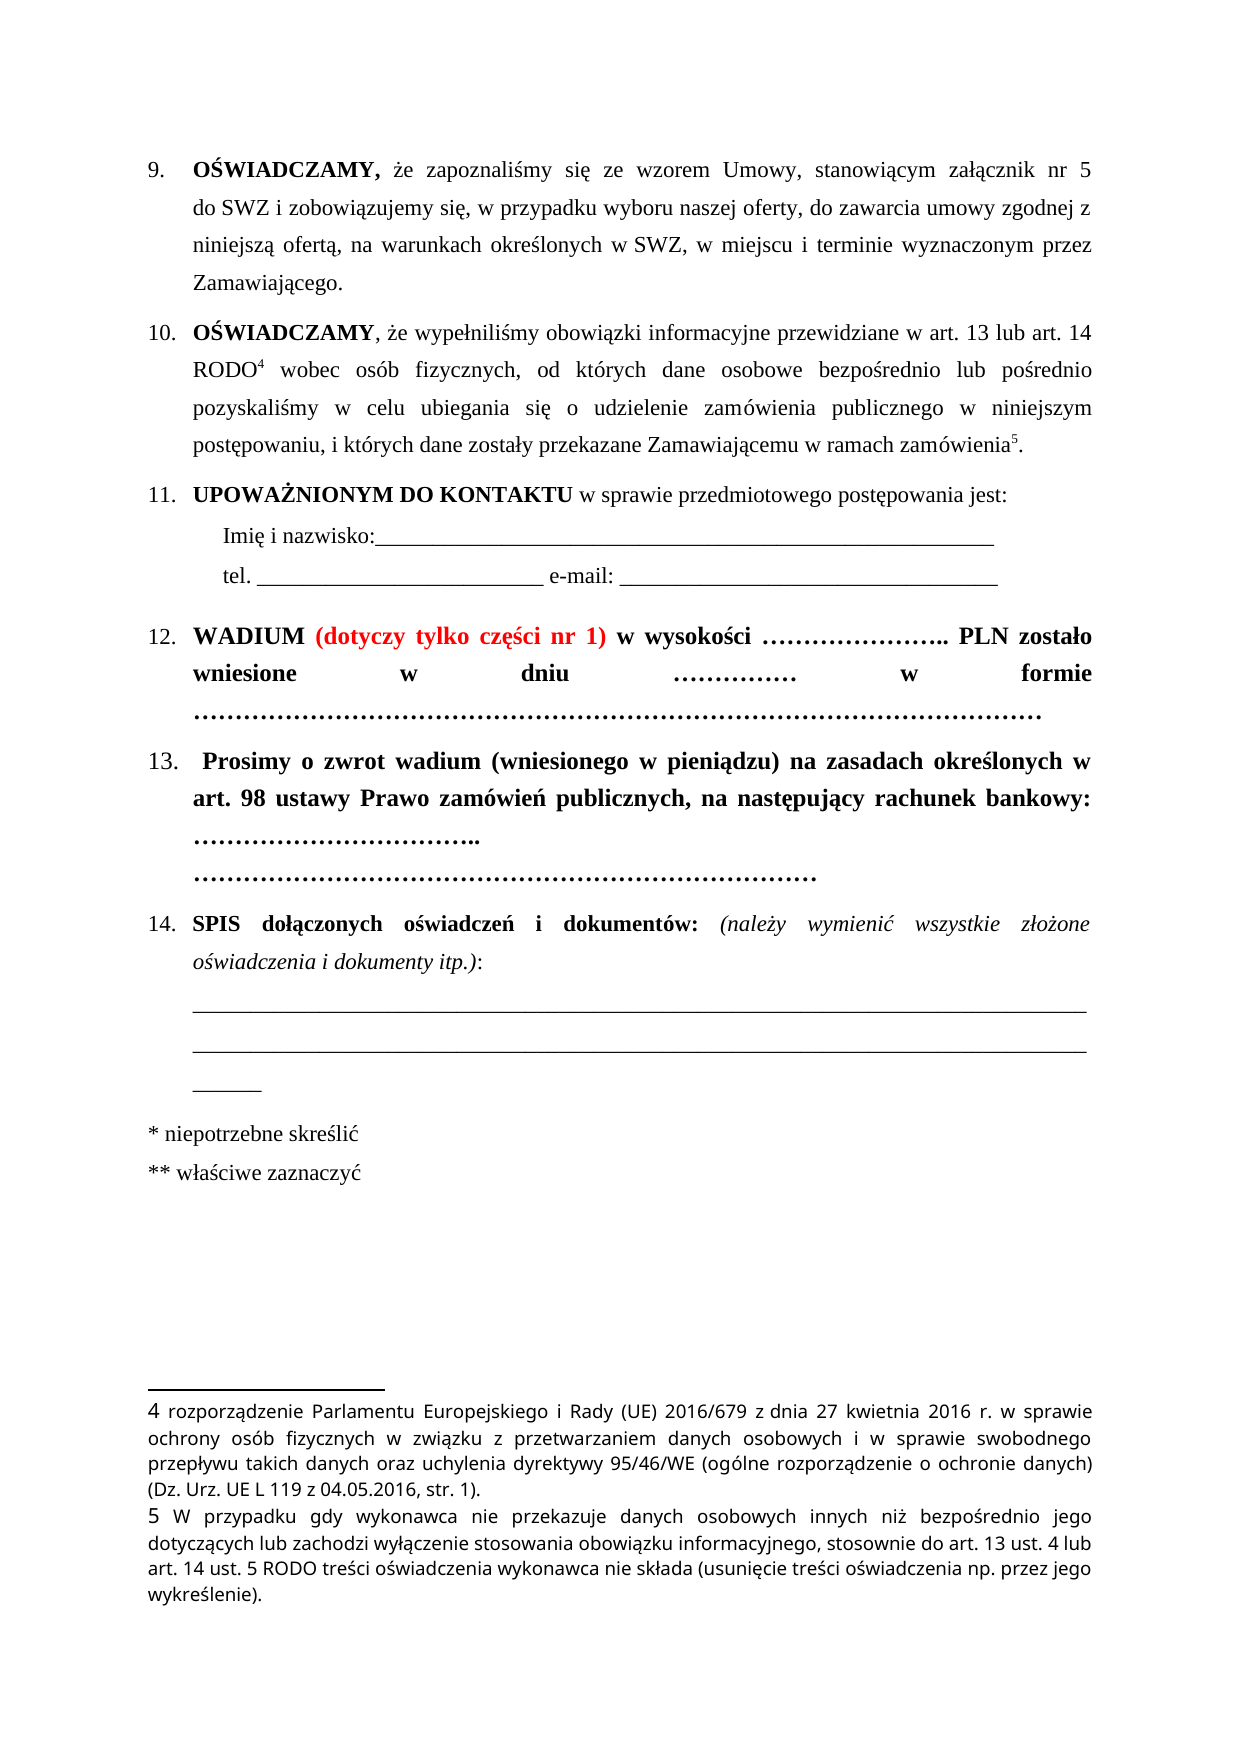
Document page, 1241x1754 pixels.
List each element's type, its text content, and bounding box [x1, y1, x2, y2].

list WADIUM (dotyczy tylko części nr 1) w wysokości ………………….. PLN zostało wniesione w dniu …………… w formie ………………………………………………………………………………………… [148, 614, 1093, 727]
text ** właściwe zaznaczyć [148, 1159, 1093, 1185]
list OŚWIADCZAMY, że wypełniliśmy obowiązki informacyjne przewidziane w art. 13 lub art. 14 RODO wobec osób fizycznych, od których dane osobowe bezpośrednio lub pośrednio pozyskaliśmy w celu ubiegania się o udzielenie zamówienia publicznego w niniejszym postępowaniu, i których dane zostały przekazane Zamawiającemu w ramach zamówienia. [148, 310, 1093, 460]
list Prosimy o zwrot wadium (wniesionego w pieniądzu) na zasadach określonych w art. 98 ustawy Prawo zamówień publicznych, na następujący rachunek bankowy: ……………………………..………………………………………………………………… [148, 739, 1093, 889]
list OŚWIADCZAMY, że zapoznaliśmy się ze wzorem Umowy, stanowiącym załącznik nr 5 do SWZ i zobowiązujemy się, w przypadku wyboru naszej oferty, do zawarcia umowy zgodnej z niniejszą ofertą, na warunkach określonych w SWZ, w miejscu i terminie wyznaczonym przez Zamawiającego. [148, 148, 1093, 298]
list Imię i nazwisko:______________________________________________________ tel. _________________________ e-mail: _________________________________ [223, 523, 1093, 588]
list __________________________________________________________________________________________________________________________________________________________________ [193, 989, 1093, 1094]
list SPIS dołączonych oświadczeń i dokumentów: (należy wymienić wszystkie złożone oświadczenia i dokumenty itp.): [148, 902, 1093, 977]
text * niepotrzebne skreślić [148, 1120, 1093, 1146]
list UPOWAŻNIONYM DO KONTAKTU w sprawie przedmiotowego postępowania jest: [148, 473, 1093, 510]
